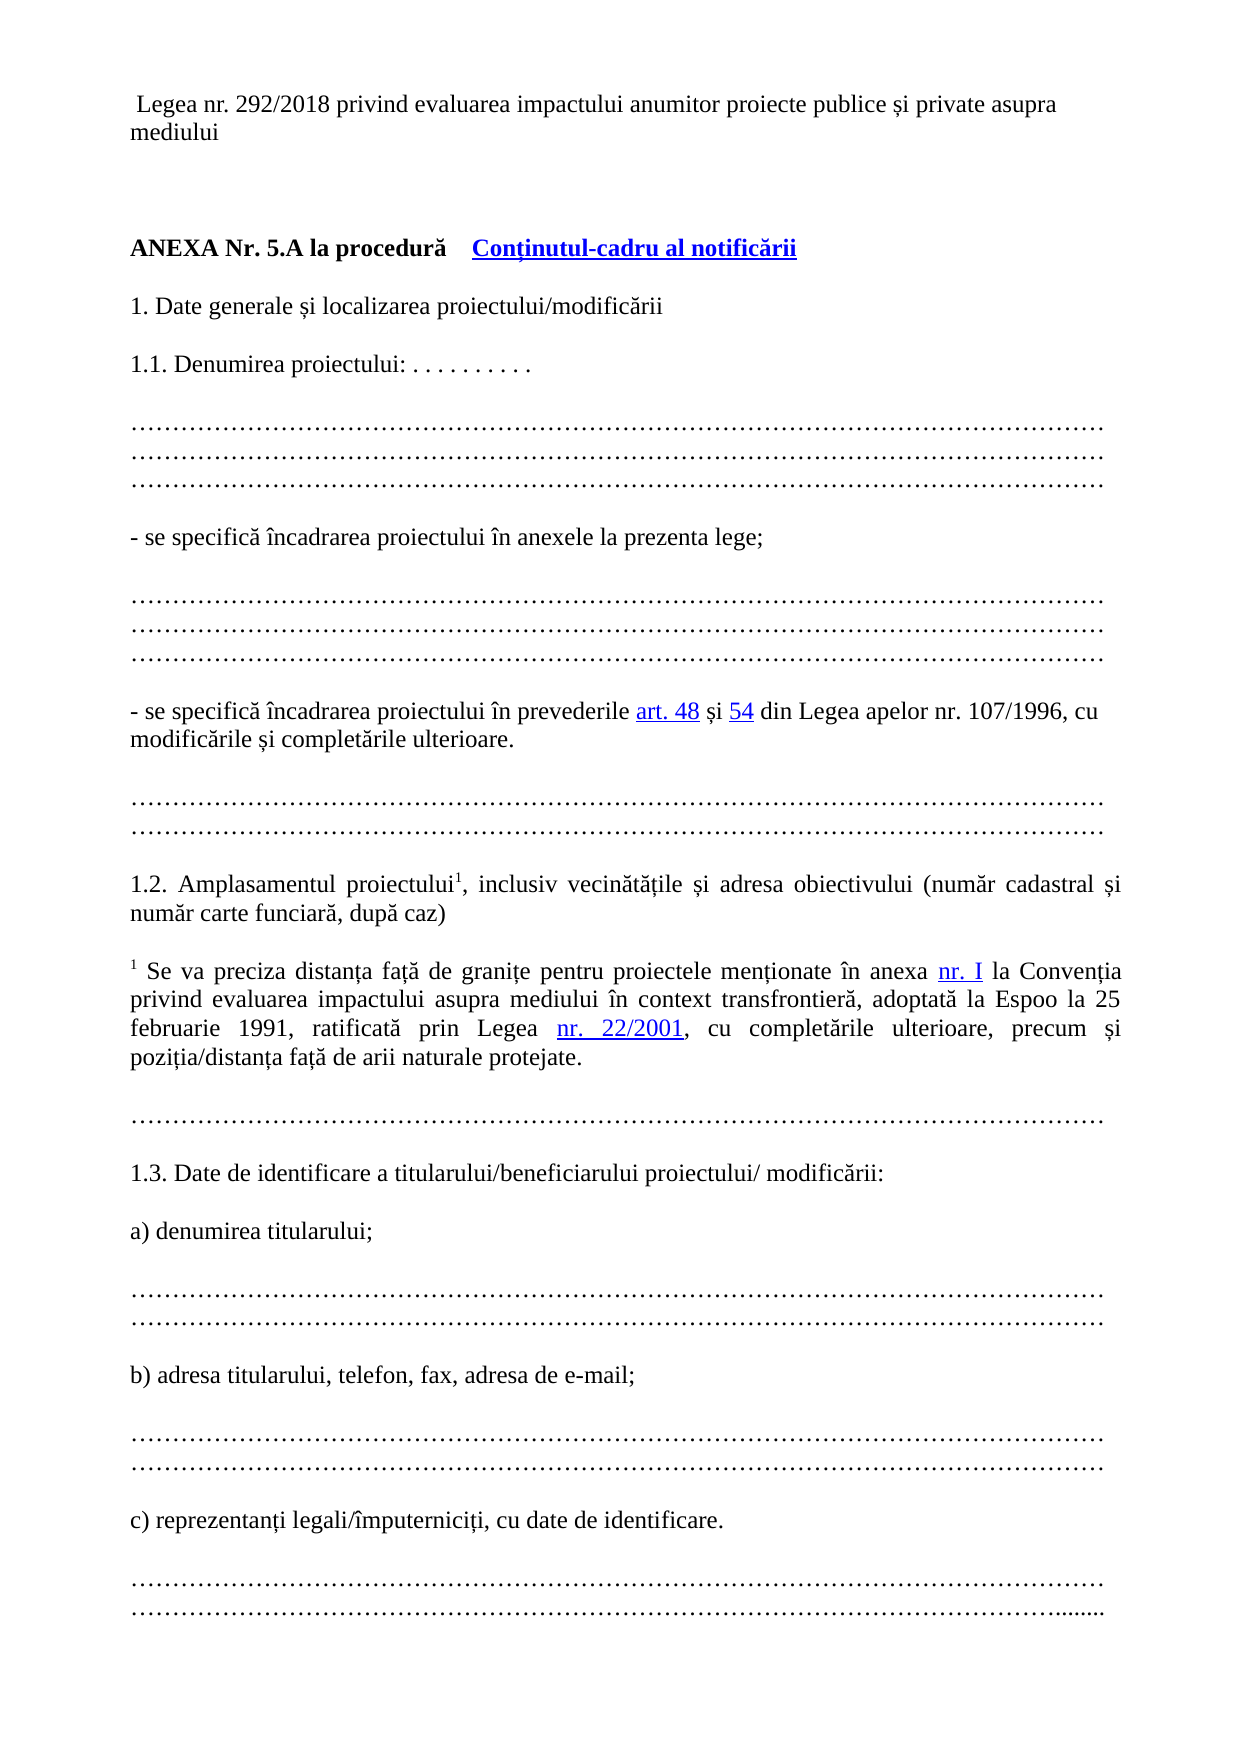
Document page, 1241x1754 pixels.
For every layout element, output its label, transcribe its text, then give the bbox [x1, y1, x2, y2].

text ……………………………………………………………………………………………………… [130, 1100, 1122, 1129]
text 1.2. Amplasamentul proiectului1, inclusiv vecinătățile și adresa obiectivului (număr cadastral și număr carte funciară, după caz) [130, 869, 1122, 927]
text b) adresa titularului, telefon, fax, adresa de e-mail; [130, 1360, 1122, 1389]
text - se specifică încadrarea proiectului în anexele la prezenta lege; [130, 522, 1122, 551]
text …………………………………………………………………………………………………………………………………………………………………………………………………………........ [130, 1563, 1122, 1620]
text 1.1. Denumirea proiectului: . . . . . . . . . . [130, 349, 1122, 378]
text ……………………………………………………………………………………………………………………………………………………………………………………………………………… [130, 1274, 1122, 1331]
text ……………………………………………………………………………………………………………………………………………………………………………………………………………… [130, 1418, 1122, 1476]
text 1.3. Date de identificare a titularului/beneficiarului proiectului/ modificării: [130, 1158, 1122, 1187]
text c) reprezentanți legali/împuterniciți, cu date de identificare. [130, 1505, 1122, 1534]
text - se specifică încadrarea proiectului în prevederile art. 48 și 54 din Legea apelor nr. 107/1996, cu modificările și completările ulterioare. [130, 696, 1122, 753]
text ……………………………………………………………………………………………………………………………………………………………………………………………………………………………………………………………………………………………………………………… [130, 407, 1122, 493]
text ……………………………………………………………………………………………………………………………………………………………………………………………………………………………………………………………………………………………………………………… [130, 580, 1122, 667]
text 1 Se va preciza distanța față de granițe pentru proiectele menționate în anexa nr. I la Convenția privind evaluarea impactului asupra mediului în context transfrontieră, adoptată la Espoo la 25 februarie 1991, ratificată prin Legea nr. 22/2001, cu completările ulterioare, precum și poziția/distanța față de arii naturale protejate. [130, 956, 1122, 1071]
text 1. Date generale și localizarea proiectului/modificării [130, 291, 1122, 320]
text a) denumirea titularului; [130, 1216, 1122, 1244]
text ……………………………………………………………………………………………………………………………………………………………………………………………………………… [130, 782, 1122, 840]
text ANEXA Nr. 5.A la procedură Conținutul-cadru al notificării [130, 233, 1122, 262]
text Legea nr. 292/2018 privind evaluarea impactului anumitor proiecte publice și private asupra mediului [130, 89, 1122, 146]
